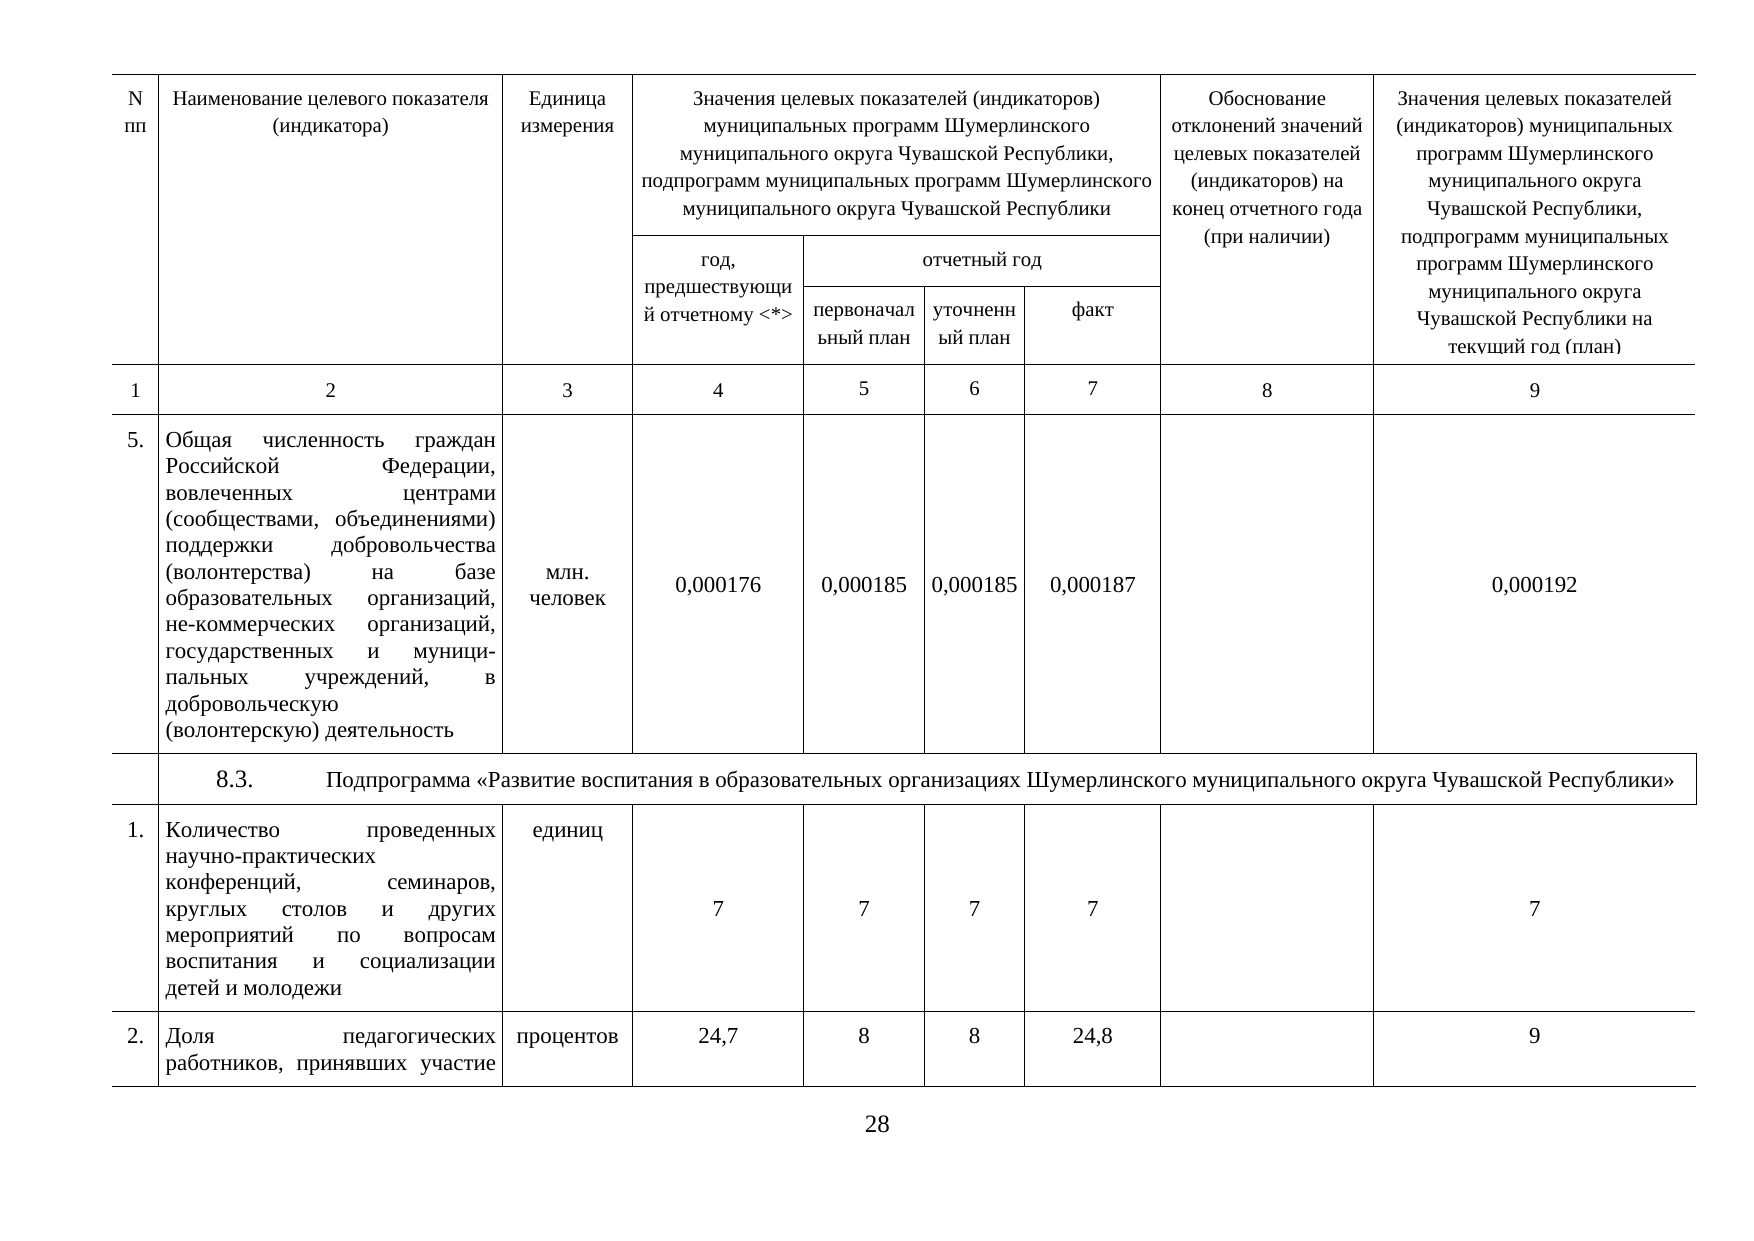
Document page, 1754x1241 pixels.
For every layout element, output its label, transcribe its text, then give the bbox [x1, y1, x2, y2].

table_cell 0,000187 [1025, 415, 1160, 753]
table_cell 9 [1374, 364, 1696, 414]
table_cell процентов [503, 1012, 632, 1086]
table_cell Доля педагогических работников, принявших участие в конкурсах педагогического мастерства [159, 1012, 502, 1086]
table_cell 8 [804, 1012, 924, 1086]
table_cell 6 [925, 365, 1024, 414]
table_cell 0,000176 [633, 415, 803, 753]
table_cell Подпрограмма «Развитие воспитания в образовательных организациях Шумерлинского муниципального округа Чувашской Республики» [159, 754, 1696, 804]
table_cell 0,000192 [1374, 414, 1696, 753]
table_cell 1. [112, 805, 158, 1011]
table_cell 7 [1025, 805, 1160, 1011]
table_cell 2. [112, 1012, 158, 1086]
table_cell 4 [633, 365, 803, 414]
table_cell 9 [1374, 1011, 1696, 1086]
table_cell единиц [503, 805, 632, 1011]
table_cell уточненный план [925, 287, 1024, 364]
table_header Значения целевых показателей (индикаторов) муниципальных программ Шумерлинского муниципального округа Чувашской Республики, подпрограмм муниципальных программ Шумерлинского муниципального округа Чувашской Республики [633, 75, 1160, 235]
table_cell 24,7 [633, 1012, 803, 1086]
table_cell 0,000185 [804, 415, 924, 753]
table_cell 2 [159, 365, 502, 414]
table_cell 0,000185 [925, 415, 1024, 753]
table_cell 24,8 [1025, 1012, 1160, 1086]
table_cell факт [1025, 287, 1160, 364]
table_cell 7 [1374, 805, 1696, 1011]
table_cell [1161, 805, 1373, 1011]
table_header N пп [112, 75, 158, 364]
table_cell 7 [804, 805, 924, 1011]
table_cell год, предшествующий отчетному <*> [633, 236, 803, 364]
table_cell [112, 754, 158, 804]
table_cell 7 [633, 805, 803, 1011]
table_cell Общая численность граждан Российской Федерации, вовлеченных центрами (сообществами, объединениями) поддержки добровольчества (волонтерства) на базе образовательных организаций, не-коммерческих организаций, государственных и муници-пальных учреждений, в добровольческую (волонтерскую) деятельность [159, 415, 502, 753]
table_cell 7 [1025, 365, 1160, 414]
table_cell 5. [112, 415, 158, 753]
table_cell [1161, 415, 1373, 753]
table_header Наименование целевого показателя (индикатора) [159, 75, 502, 364]
table_cell первоначальный план [804, 287, 924, 364]
table_cell 8 [1161, 365, 1373, 414]
table_header Единица измерения [503, 75, 632, 364]
table_header Обоснование отклонений значений целевых показателей (индикаторов) на конец отчетного года (при наличии) [1161, 75, 1373, 364]
table_cell 8 [925, 1012, 1024, 1086]
table_cell млн. человек [503, 415, 632, 753]
table_cell 7 [925, 805, 1024, 1011]
table_cell Количество проведенных научно-практических конференций, семинаров, круглых столов и других мероприятий по вопросам воспитания и социализации детей и молодежи [159, 805, 502, 1011]
table_cell [1161, 1012, 1373, 1086]
table_cell отчетный год [804, 236, 1160, 286]
table_cell 1 [112, 365, 158, 414]
table_header Значения целевых показателей (индикаторов) муниципальных программ Шумерлинского муниципального округа Чувашской Республики, подпрограмм муниципальных программ Шумерлинского муниципального округа Чувашской Республики на текущий год (план) [1374, 75, 1696, 364]
table_cell 5 [804, 365, 924, 414]
table_cell 3 [503, 365, 632, 414]
